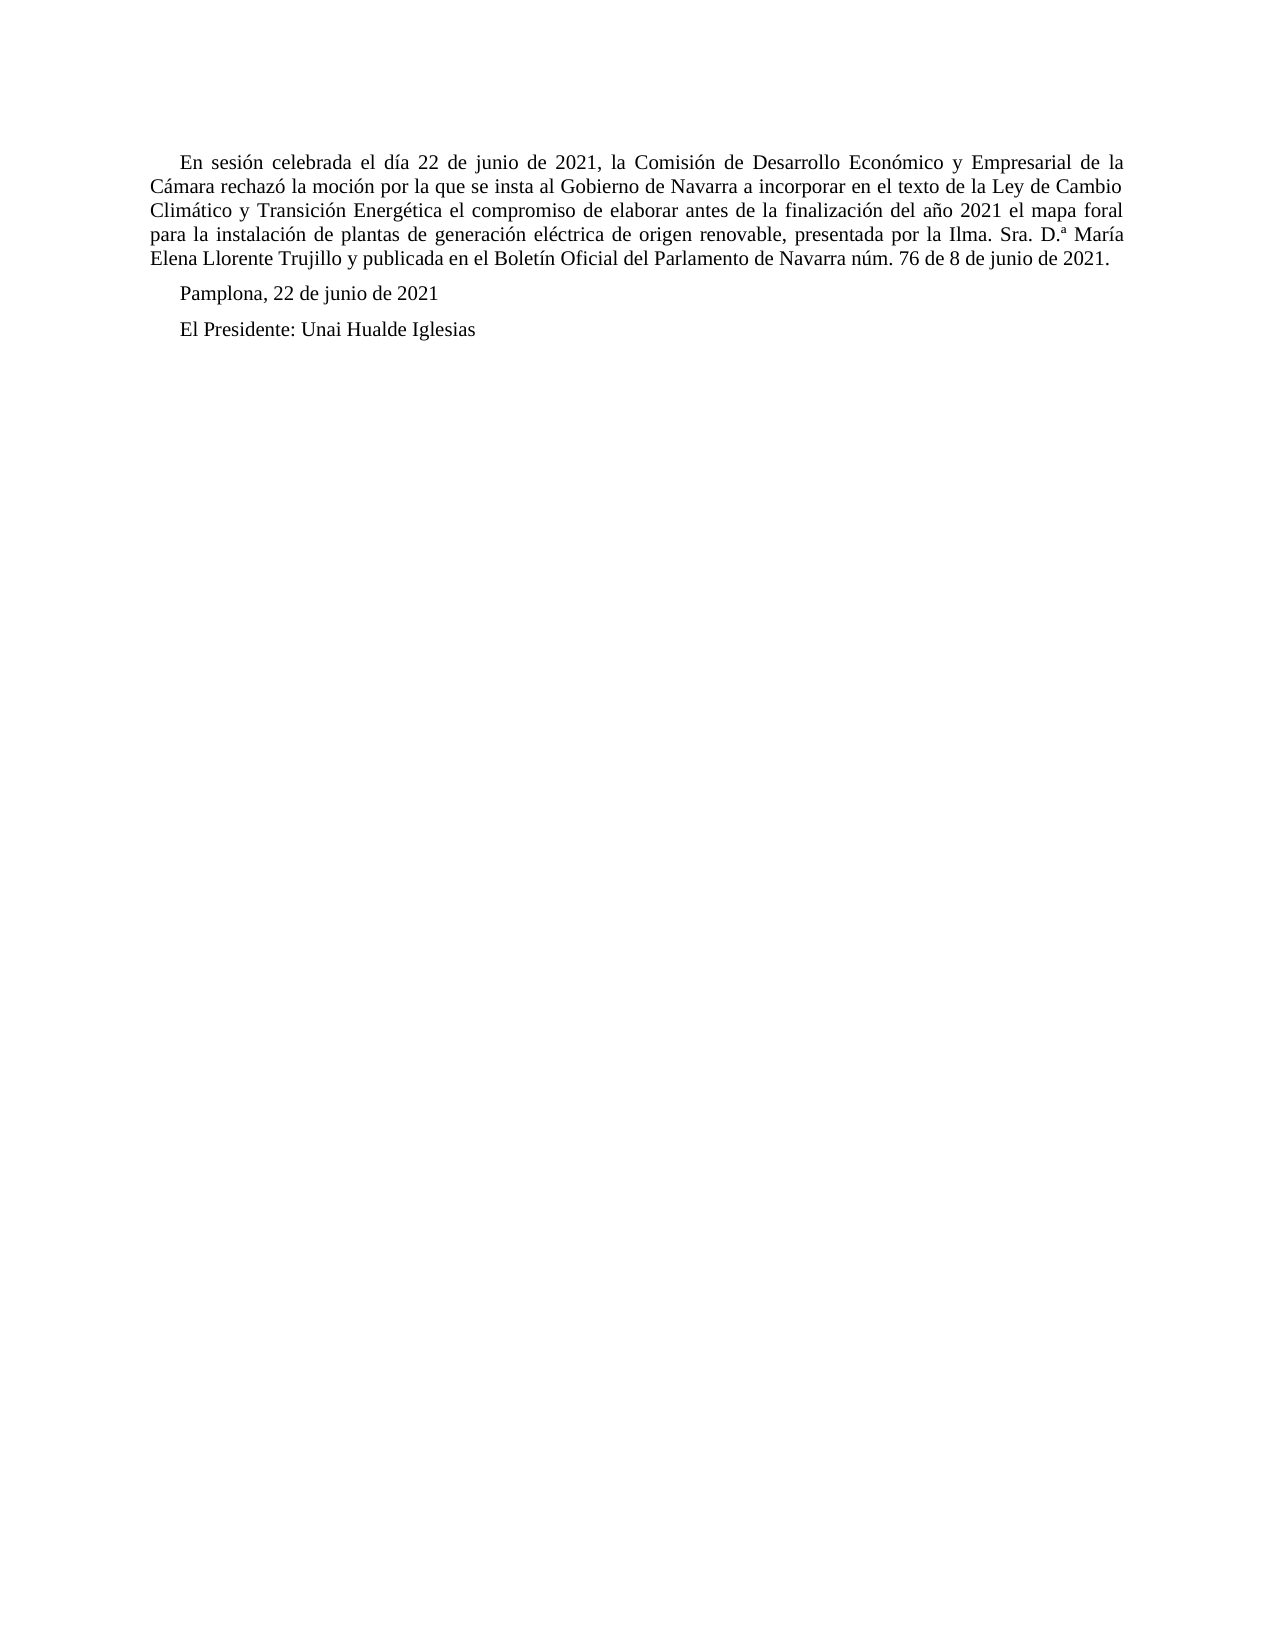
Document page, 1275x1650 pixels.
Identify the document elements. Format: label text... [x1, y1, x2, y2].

text En sesión celebrada el día 22 de junio de 2021, la Comisión de Desarrollo Económico y Empresarial de la Cámara rechazó la moción por la que se insta al Gobierno de Navarra a incorporar en el texto de la Ley de Cambio Climático y Transición Energética el compromiso de elaborar antes de la finalización del año 2021 el mapa foral para la instalación de plantas de generación eléctrica de origen renovable, presentada por la Ilma. Sra. D.ª María Elena Llorente Trujillo y publicada en el Boletín Oficial del Parlamento de Navarra núm. 76 de 8 de junio de 2021. [150, 150, 1125, 270]
text Pamplona, 22 de junio de 2021 [150, 282, 1125, 306]
text El Presidente: Unai Hualde Iglesias [150, 317, 1125, 341]
